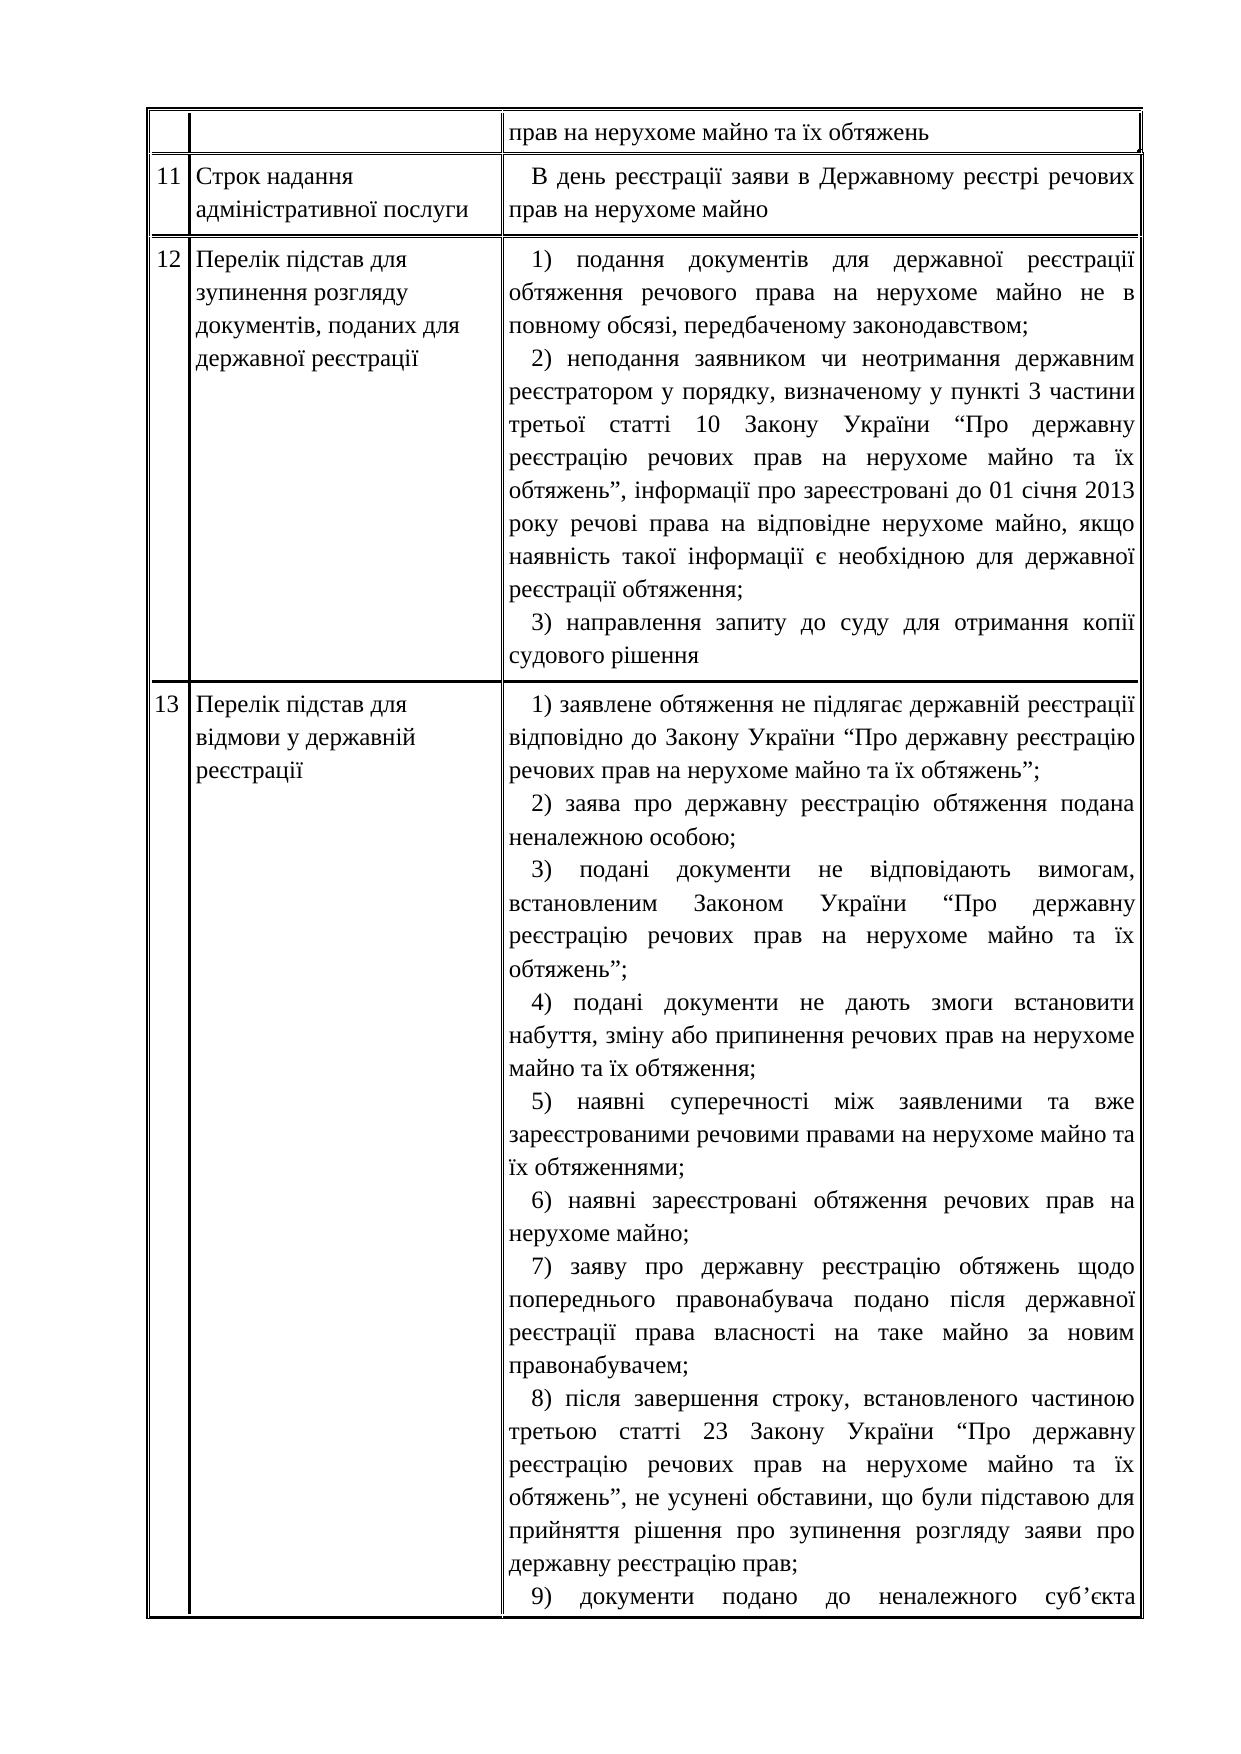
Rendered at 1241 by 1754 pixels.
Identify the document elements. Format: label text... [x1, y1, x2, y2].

table_cell В день реєстрації заяви в Державному реєстрі речових прав на нерухоме майно [504, 155, 1140, 234]
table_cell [503, 111, 1141, 152]
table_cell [503, 680, 1140, 1616]
table_cell 13 [150, 680, 189, 1616]
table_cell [189, 111, 502, 152]
table_cell 12 [150, 234, 188, 680]
table_cell 11 [148, 152, 189, 234]
table_cell Строк надання адміністративної послуги [191, 155, 501, 234]
table_cell 1) подання документів для державної реєстрації обтяження речового права на нерухоме майно не в повному обсязі, передбаченому законодавством; 2) неподання заявником чи неотримання державним реєстратором у порядку, визначеному у пункті 3 частини третьої статті 10 Закону України “Про державну реєстрацію речових прав на нерухоме майно та їх обтяжень”, інформації про зареєстровані до 01 січня 2013 року речові права на відповідне нерухоме майно, якщо наявність такої інформації є необхідною для державної реєстрації обтяження; 3) направлення запиту до суду для отримання копії судового рішення [504, 234, 1141, 680]
table_cell Перелік підстав для зупинення розгляду документів, поданих для державної реєстрації [191, 238, 501, 680]
table_cell 10 [150, 111, 189, 152]
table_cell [189, 683, 502, 1616]
